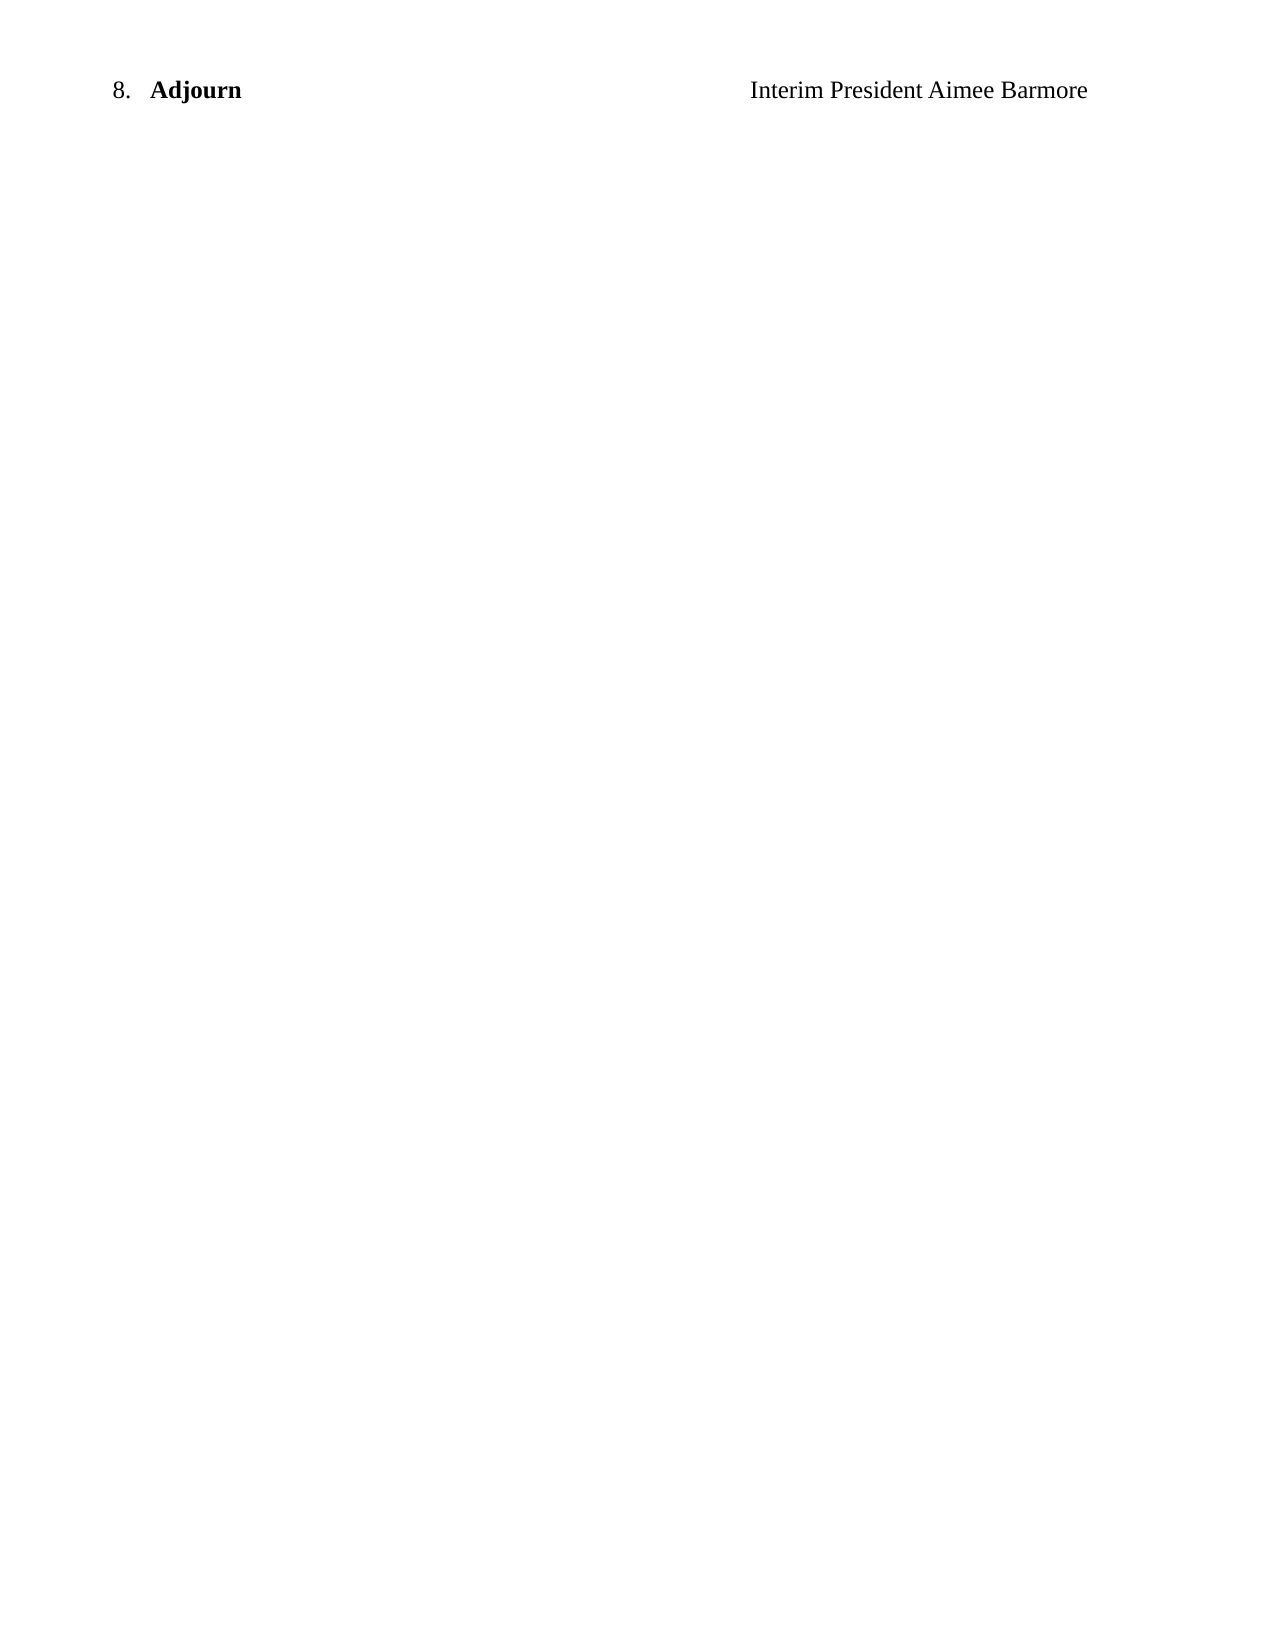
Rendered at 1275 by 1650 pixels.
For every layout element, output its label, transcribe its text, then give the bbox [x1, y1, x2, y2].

list Adjourn Interim President Aimee Barmore [112, 75, 1200, 104]
